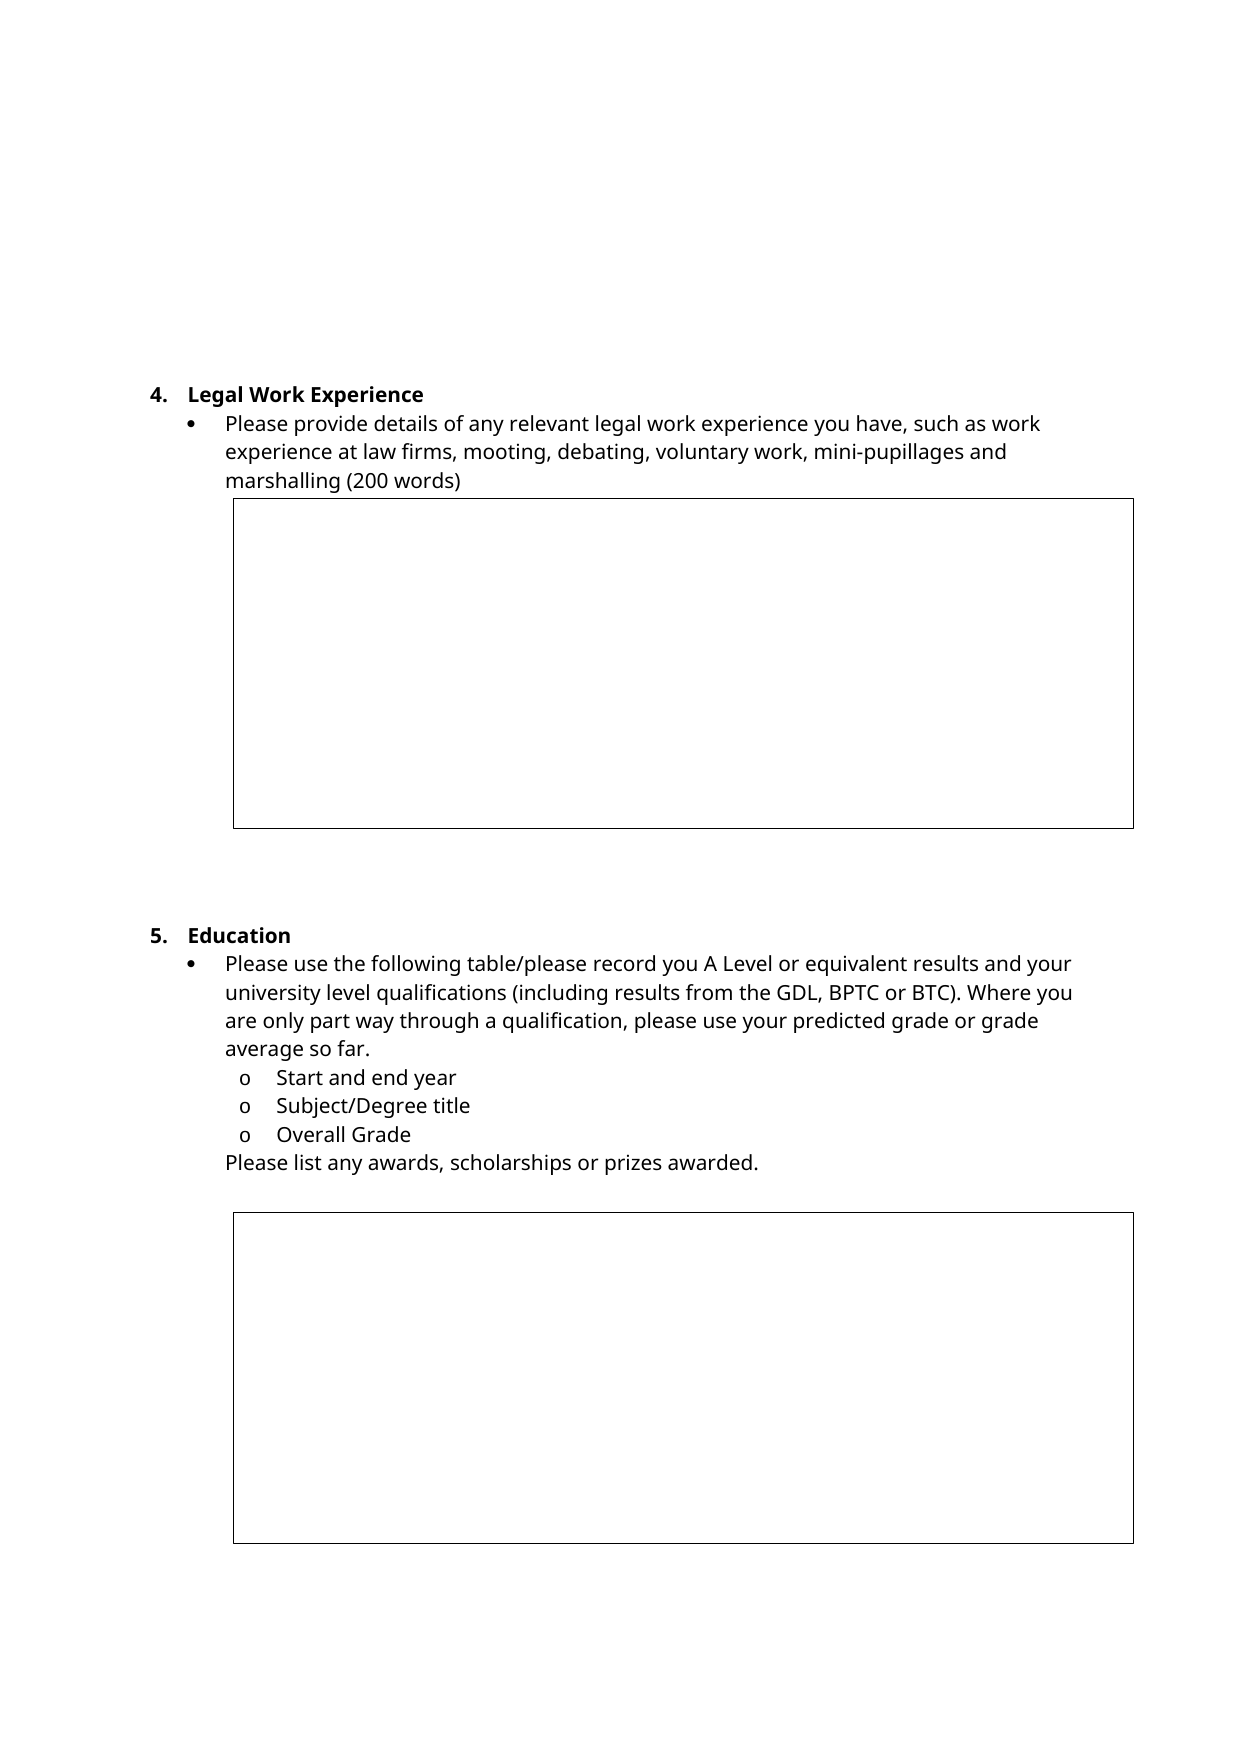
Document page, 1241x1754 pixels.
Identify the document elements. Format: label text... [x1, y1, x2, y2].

list Please list any awards, scholarships or prizes awarded. [225, 1148, 1090, 1177]
list Subject/Degree title [239, 1091, 1090, 1120]
list Education [150, 921, 1090, 949]
list Please provide details of any relevant legal work experience you have, such as work experience at law firms, mooting, debating, voluntary work, mini-pupillages and marshalling (200 words) [187, 409, 1090, 494]
list Legal Work Experience [150, 380, 1090, 409]
list Overall Grade [239, 1120, 1090, 1148]
list Please use the following table/please record you A Level or equivalent results and your university level qualifications (including results from the GDL, BPTC or BTC). Where you are only part way through a qualification, please use your predicted grade or grade average so far. [187, 949, 1090, 1063]
list Start and end year [239, 1063, 1090, 1091]
